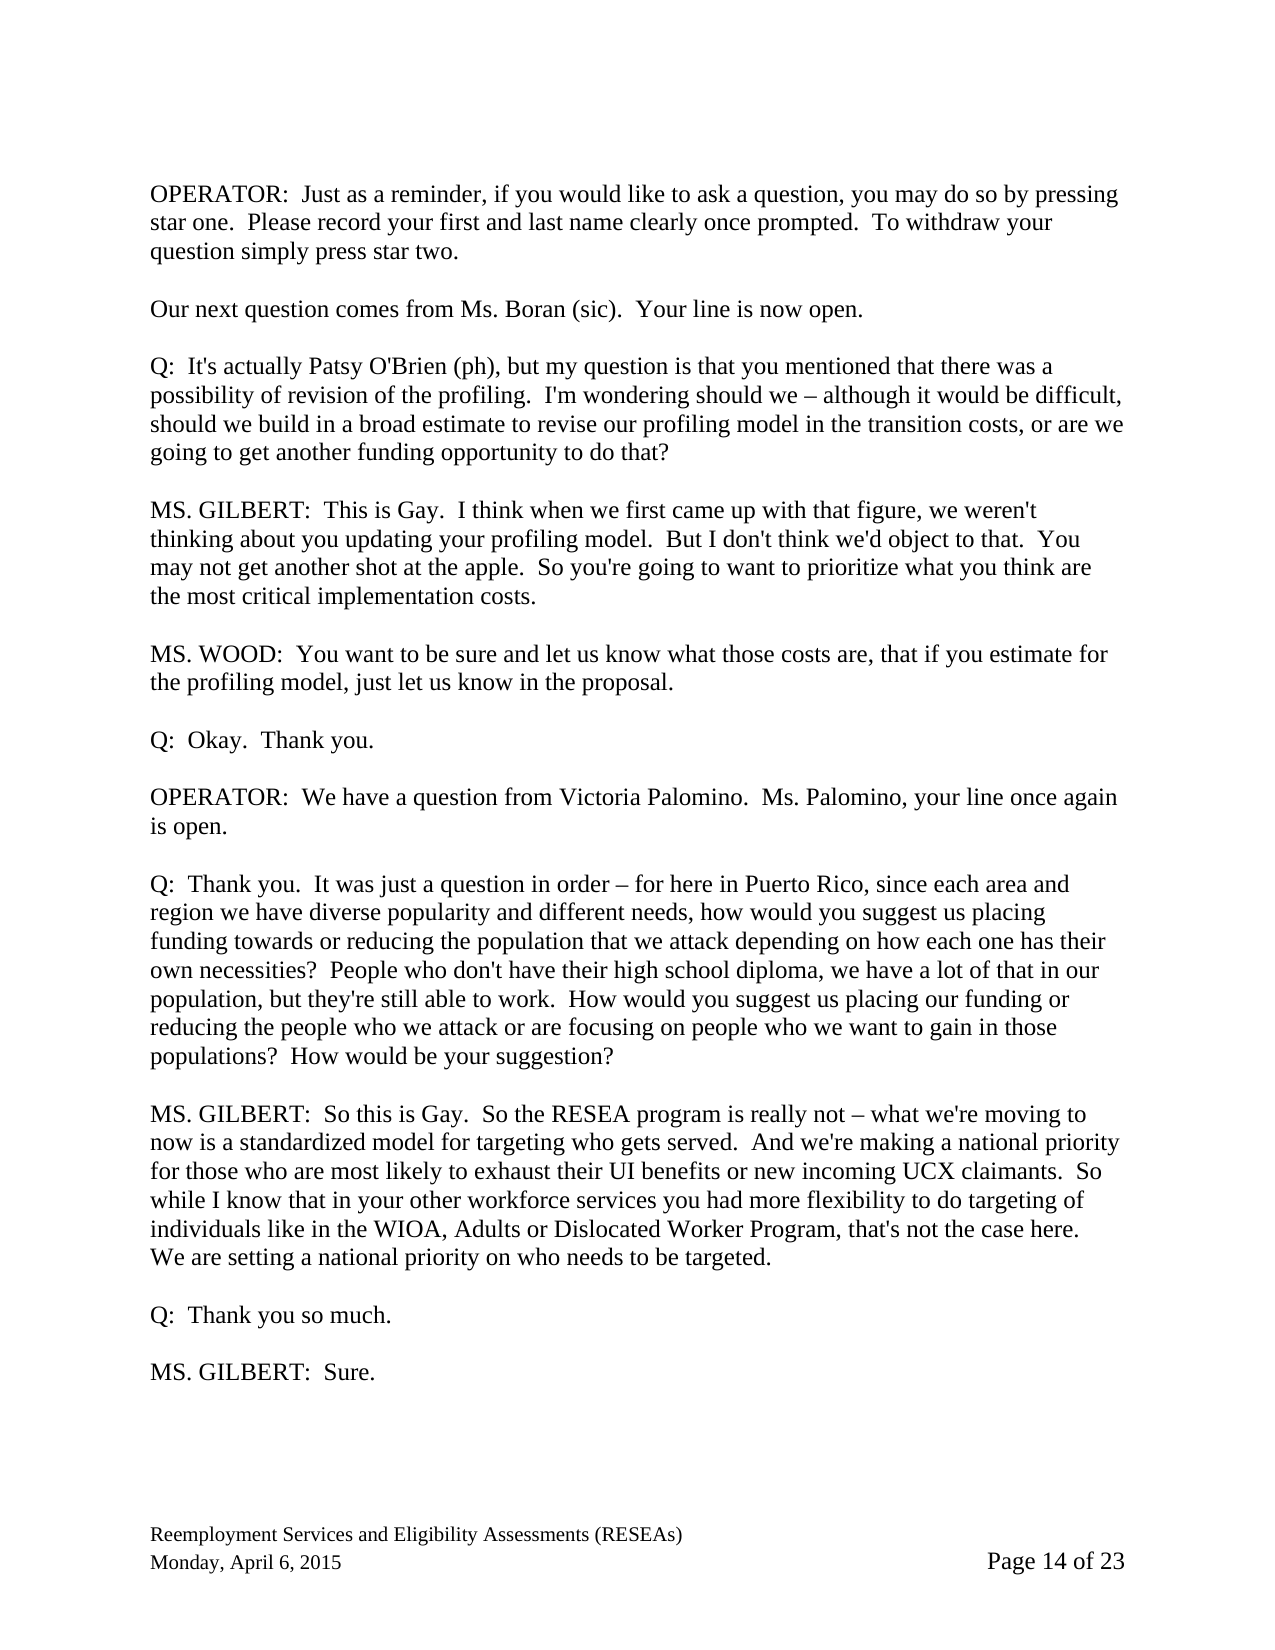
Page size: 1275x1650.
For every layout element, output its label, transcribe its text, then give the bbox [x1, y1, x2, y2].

text OPERATOR: Just as a reminder, if you would like to ask a question, you may do so by pressing star one. Please record your first and last name clearly once prompted. To withdraw your question simply press star two. [150, 179, 1125, 265]
text Q: Thank you. It was just a question in order – for here in Puerto Rico, since each area and region we have diverse popularity and different needs, how would you suggest us placing funding towards or reducing the population that we attack depending on how each one has their own necessities? People who don't have their high school diploma, we have a lot of that in our population, but they're still able to work. How would you suggest us placing our funding or reducing the people who we attack or are focusing on people who we want to gain in those populations? How would be your suggestion? [150, 869, 1125, 1070]
text MS. WOOD: You want to be sure and let us know what those costs are, that if you estimate for the profiling model, just let us know in the proposal. [150, 639, 1125, 696]
text MS. GILBERT: So this is Gay. So the RESEA program is really not – what we're moving to now is a standardized model for targeting who gets served. And we're making a national priority for those who are most likely to exhaust their UI benefits or new incoming UCX claimants. So while I know that in your other workforce services you had more flexibility to do targeting of individuals like in the WIOA, Adults or Dislocated Worker Program, that's not the case here. We are setting a national priority on who needs to be targeted. [150, 1099, 1125, 1271]
text Q: Thank you so much. [150, 1300, 1125, 1329]
text MS. GILBERT: This is Gay. I think when we first came up with that figure, we weren't thinking about you updating your profiling model. But I don't think we'd object to that. You may not get another shot at the apple. So you're going to want to prioritize what you think are the most critical implementation costs. [150, 495, 1125, 610]
text Our next question comes from Ms. Boran (sic). Your line is now open. [150, 294, 1125, 322]
text MS. GILBERT: Sure. [150, 1357, 1125, 1386]
text Q: It's actually Patsy O'Brien (ph), but my question is that you mentioned that there was a possibility of revision of the profiling. I'm wondering should we – although it would be difficult, should we build in a broad estimate to revise our profiling model in the transition costs, or are we going to get another funding opportunity to do that? [150, 351, 1125, 466]
text Q: Okay. Thank you. [150, 725, 1125, 754]
text OPERATOR: We have a question from Victoria Palomino. Ms. Palomino, your line once again is open. [150, 782, 1125, 840]
